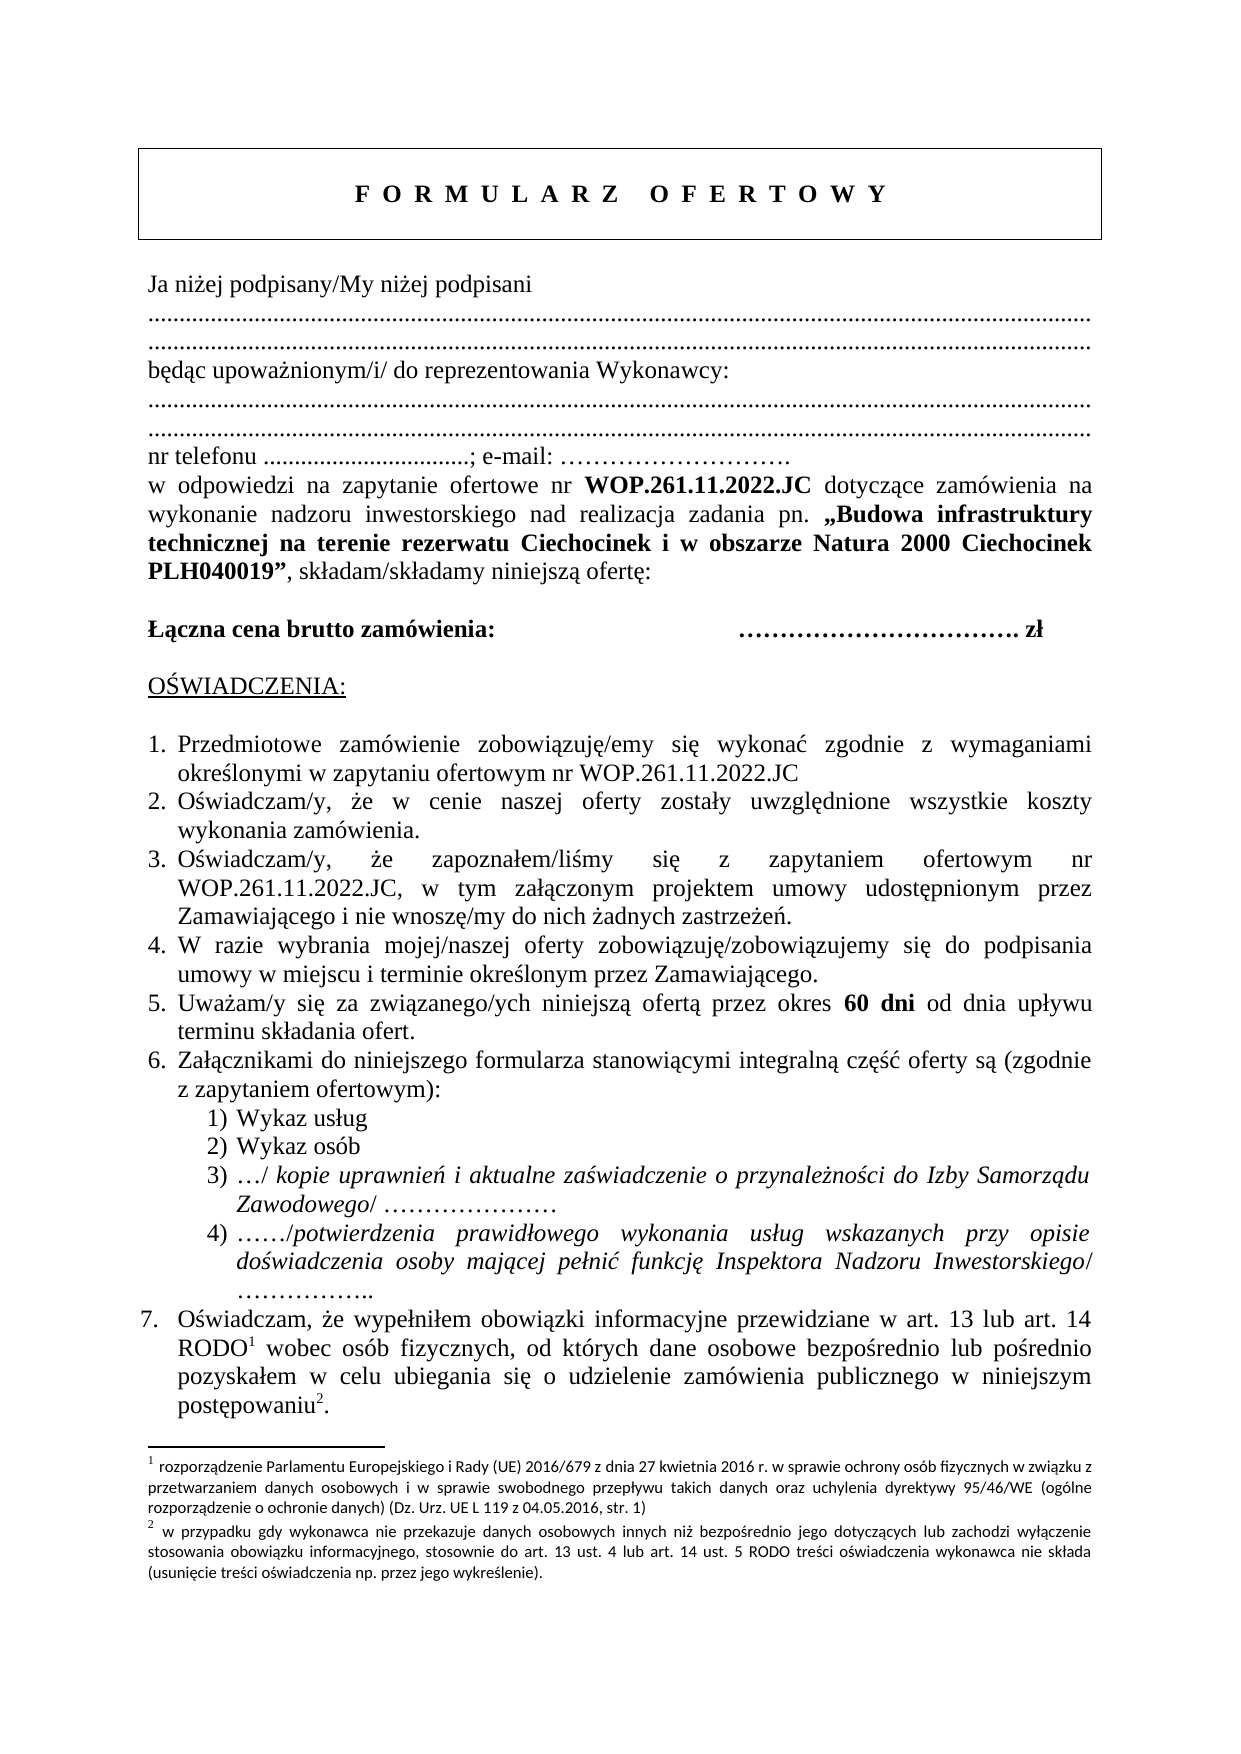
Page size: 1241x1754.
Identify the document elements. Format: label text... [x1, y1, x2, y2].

list Przedmiotowe zamówienie zobowiązuję/emy się wykonać zgodnie z wymaganiami określonymi w zapytaniu ofertowym nr WOP.261.11.2022.JC [148, 729, 1093, 786]
text Ja niżej podpisany/My niżej podpisani [148, 269, 1093, 298]
list Uważam/y się za związanego/ych niniejszą ofertą przez okres 60 dni od dnia upływu terminu składania ofert. [148, 988, 1093, 1045]
text ....................................................................................................................................................... [148, 384, 1093, 413]
text ....................................................................................................................................................... [148, 298, 1093, 326]
list W razie wybrania mojej/naszej oferty zobowiązuję/zobowiązujemy się do podpisania umowy w miejscu i terminie określonym przez Zamawiającego. [148, 930, 1093, 988]
text ....................................................................................................................................................... [148, 413, 1093, 441]
text w odpowiedzi na zapytanie ofertowe nr WOP.261.11.2022.JC dotyczące zamówienia na wykonanie nadzoru inwestorskiego nad realizacja zadania pn. „Budowa infrastruktury technicznej na terenie rezerwatu Ciechocinek i w obszarze Natura 2000 Ciechocinek PLH040019”, składam/składamy niniejszą ofertę: [148, 470, 1093, 585]
text będąc upoważnionym/i/ do reprezentowania Wykonawcy: [148, 355, 1093, 384]
list Załącznikami do niniejszego formularza stanowiącymi integralną część oferty są (zgodnie z zapytaniem ofertowym): [148, 1045, 1093, 1103]
list Wykaz usług [207, 1103, 1093, 1131]
text FORMULARZ OFERTOWY [148, 179, 1093, 208]
text Łączna cena brutto zamówienia: ……………………………. zł [148, 614, 1093, 643]
list ……/potwierdzenia prawidłowego wykonania usług wskazanych przy opisie doświadczenia osoby mającej pełnić funkcję Inspektora Nadzoru Inwestorskiego/ …………….. [207, 1218, 1093, 1304]
list Oświadczam/y, że w cenie naszej oferty zostały uwzględnione wszystkie koszty wykonania zamówienia. [148, 786, 1093, 844]
text OŚWIADCZENIA: [148, 671, 1093, 700]
list …/ kopie uprawnień i aktualne zaświadczenie o przynależności do Izby Samorządu Zawodowego/ ………………… [207, 1160, 1093, 1218]
list Wykaz osób [207, 1131, 1093, 1160]
list Oświadczam/y, że zapoznałem/liśmy się z zapytaniem ofertowym nr WOP.261.11.2022.JC, w tym załączonym projektem umowy udostępnionym przez Zamawiającego i nie wnoszę/my do nich żadnych zastrzeżeń. [148, 844, 1093, 930]
text ....................................................................................................................................................... [148, 326, 1093, 355]
list Oświadczam, że wypełniłem obowiązki informacyjne przewidziane w art. 13 lub art. 14 RODO wobec osób fizycznych, od których dane osobowe bezpośrednio lub pośrednio pozyskałem w celu ubiegania się o udzielenie zamówienia publicznego w niniejszym postępowaniu. [140, 1304, 1093, 1419]
text nr telefonu .................................; e-mail: ………………………. [148, 441, 1093, 470]
